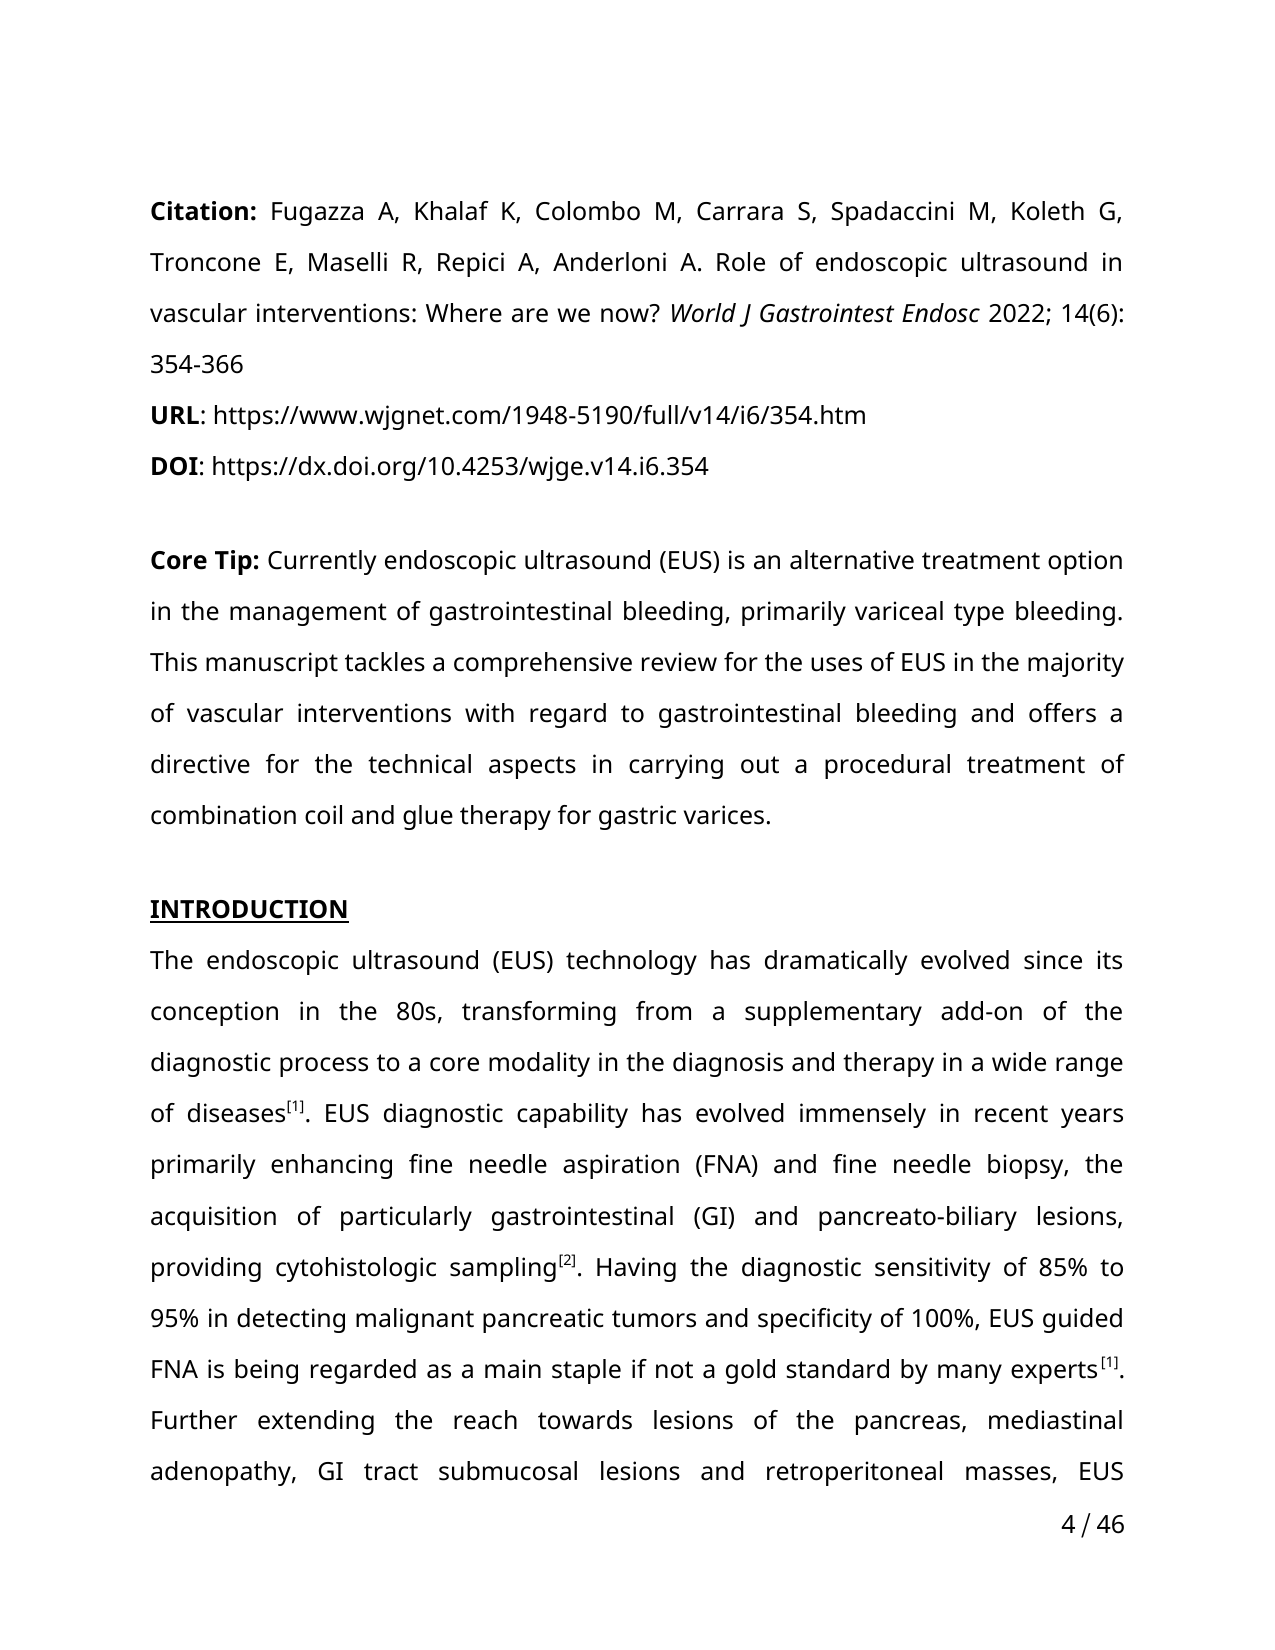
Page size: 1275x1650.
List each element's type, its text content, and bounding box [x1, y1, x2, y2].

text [150, 943, 1125, 1487]
text Citation: Fugazza A, Khalaf K, Colombo M, Carrara S, Spadaccini M, Koleth G, Troncone E, Maselli R, Repici A, Anderloni A. Role of endoscopic ultrasound in vascular interventions: Where are we now? World J Gastrointest Endosc 2022; 14(6): 354-366 [150, 193, 1125, 380]
text DOI: https://dx.doi.org/10.4253/wjge.v14.i6.354 [150, 448, 1125, 482]
text INTRODUCTION [150, 892, 1125, 926]
text URL: https://www.wjgnet.com/1948-5190/full/v14/i6/354.htm [150, 397, 1125, 431]
text Core Tip: Currently endoscopic ultrasound (EUS) is an alternative treatment option in the management of gastrointestinal bleeding, primarily variceal type bleeding. This manuscript tackles a comprehensive review for the uses of EUS in the majority of vascular interventions with regard to gastrointestinal bleeding and offers a directive for the technical aspects in carrying out a procedural treatment of combination coil and glue therapy for gastric varices. [150, 542, 1125, 832]
